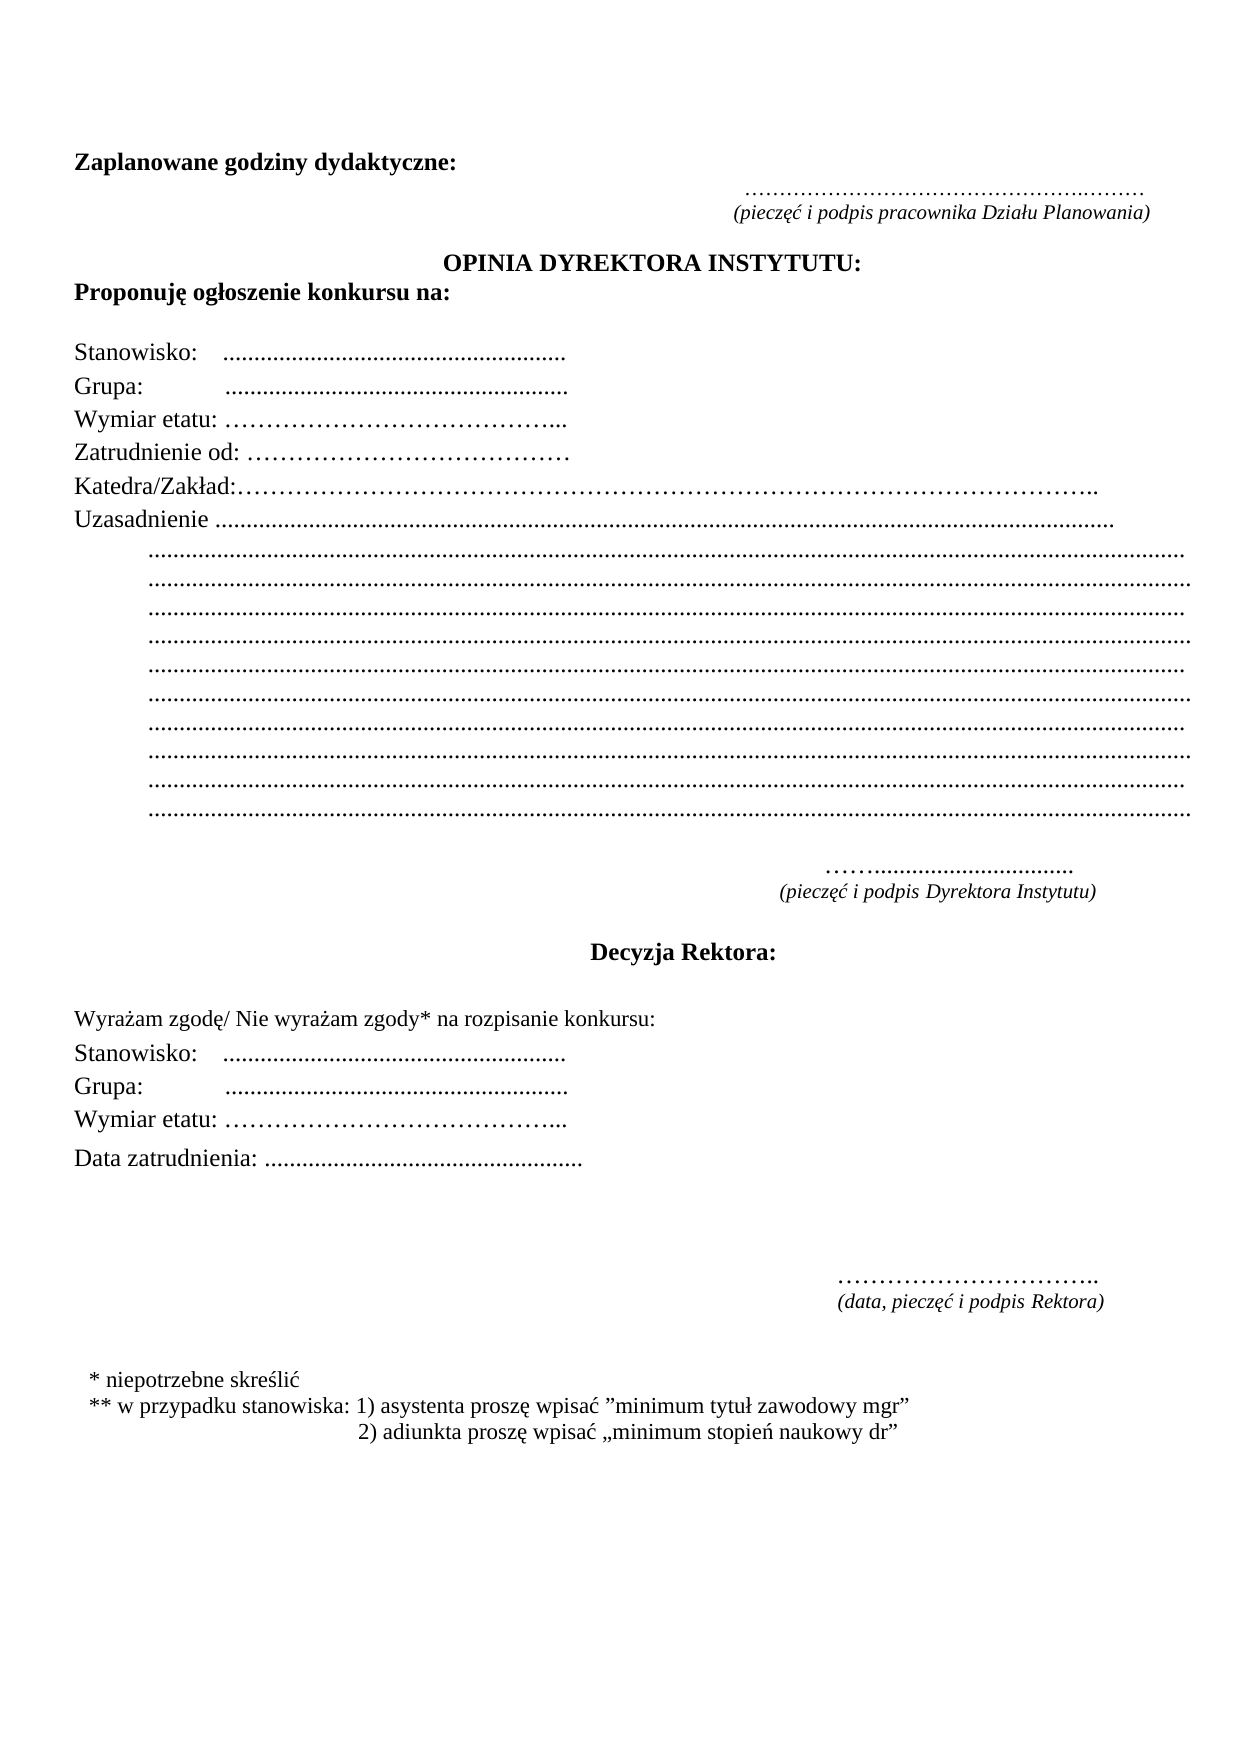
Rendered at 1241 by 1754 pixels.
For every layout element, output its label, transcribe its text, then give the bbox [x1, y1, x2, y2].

text Grupa: ....................................................... [74, 367, 1196, 401]
text Katedra/Zakład:………………………………………………………………………………………….. [74, 467, 1196, 501]
text ……................................ [738, 850, 1196, 879]
text Wymiar etatu: …………………………………... [74, 1101, 1196, 1134]
text ………………………………………….……… [74, 176, 1196, 200]
text Stanowisko: ....................................................... [74, 1034, 1196, 1068]
text 2) adiunkta proszę wpisać „minimum stopień naukowy dr” [89, 1418, 1196, 1445]
text ....................................................................................................................................................................... [148, 735, 1196, 764]
text (pieczęć i podpis pracownika Działu Planowania) [664, 200, 1196, 224]
text Uzasadnienie ................................................................................................................................................ [74, 501, 1196, 534]
text ...................................................................................................................................................................... [148, 707, 1196, 735]
text Wyrażam zgodę/ Nie wyrażam zgody* na rozpisanie konkursu: [74, 995, 1196, 1034]
text Wymiar etatu: …………………………………... [74, 401, 1196, 434]
text OPINIA DYREKTORA INSTYTUTU: [74, 248, 1196, 277]
text ...................................................................................................................................................................... [148, 764, 1196, 793]
text ………………………….. [74, 1260, 1196, 1289]
text Proponuję ogłoszenie konkursu na: [74, 277, 1196, 305]
text Grupa: ....................................................... [74, 1068, 1196, 1101]
text Zaplanowane godziny dydaktyczne: [74, 147, 1196, 176]
text Stanowisko: ....................................................... [74, 334, 1196, 367]
text ...................................................................................................................................................................... [148, 649, 1196, 678]
text ...................................................................................................................................................................... [148, 592, 1196, 620]
text * niepotrzebne skreślić [89, 1366, 1196, 1392]
text Zatrudnienie od: ………………………………… [74, 434, 1196, 467]
text ** w przypadku stanowiska: 1) asystenta proszę wpisać ”minimum tytuł zawodowy mgr” [89, 1392, 1196, 1418]
text ....................................................................................................................................................................... [148, 678, 1196, 707]
text (data, pieczęć i podpis Rektora) [811, 1289, 1196, 1313]
text Data zatrudnienia: ................................................... [74, 1134, 1196, 1174]
text ....................................................................................................................................................................... [148, 563, 1196, 592]
text ....................................................................................................................................................................... [148, 620, 1196, 649]
text ...................................................................................................................................................................... [148, 534, 1196, 563]
text ....................................................................................................................................................................... [148, 793, 1196, 822]
text Decyzja Rektora: [74, 937, 1196, 966]
text (pieczęć i podpis Dyrektora Instytutu) [738, 879, 1196, 903]
